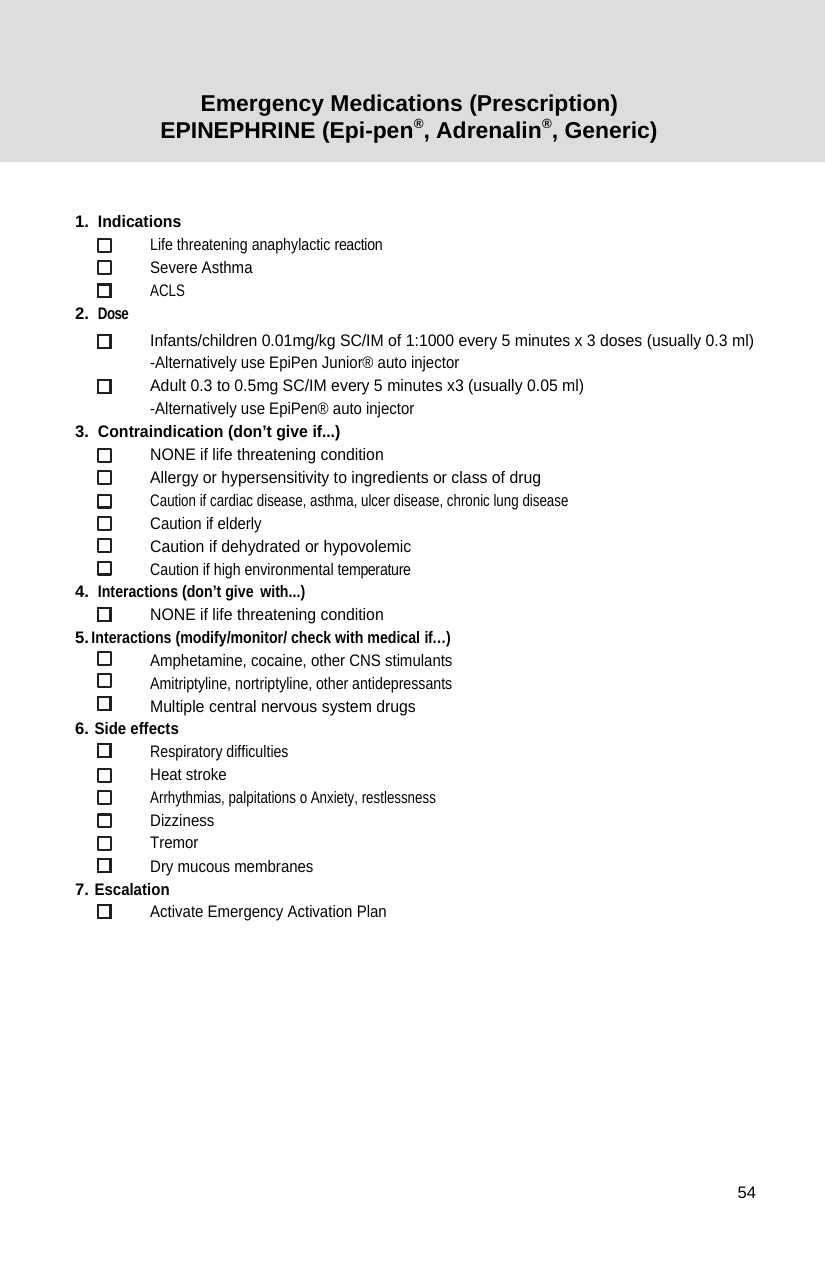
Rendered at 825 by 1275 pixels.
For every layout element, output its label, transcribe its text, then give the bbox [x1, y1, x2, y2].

text NONE if life threatening condition [150, 445, 825, 464]
text Arrhythmias, palpitations o Anxiety, restlessness Dizziness [150, 788, 450, 830]
list Interactions (modify/monitor/ check with medical if…) Amphetamine, cocaine, other CNS stimulants Amitriptyline, nortriptyline, other antidepressants Multiple central nervous system drugs [75, 628, 454, 716]
subtitle Escalation [75, 879, 825, 898]
text Caution if dehydrated or hypovolemic Caution if high environmental temperature [150, 537, 416, 579]
subtitle Side effects [75, 719, 825, 738]
text ACLS [150, 281, 825, 300]
text Allergy or hypersensitivity to ingredients or class of drug [150, 468, 825, 487]
text Dry mucous membranes [150, 856, 825, 876]
text Caution if cardiac disease, asthma, ulcer disease, chronic lung disease Caution if elderly [150, 491, 611, 533]
text -Alternatively use EpiPen® auto injector [150, 399, 825, 418]
subtitle Interactions (don’t give with...) [75, 582, 825, 601]
text -Alternatively use EpiPen Junior® auto injector [150, 353, 825, 372]
text Life threatening anaphylactic reaction Severe Asthma [150, 235, 384, 277]
text Infants/children 0.01mg/kg SC/IM of 1:1000 every 5 minutes x 3 doses (usually 0.3 ml) [150, 330, 825, 349]
text Respiratory difficulties Heat stroke [150, 742, 293, 784]
text Tremor [150, 834, 825, 853]
text Activate Emergency Activation Plan [150, 902, 825, 921]
text NONE if life threatening condition [150, 605, 825, 624]
subtitle Dose [75, 304, 130, 323]
subtitle Contraindication (don’t give if...) [75, 422, 825, 441]
subtitle Indications [75, 212, 825, 231]
text Adult 0.3 to 0.5mg SC/IM every 5 minutes x3 (usually 0.05 ml) [150, 376, 825, 395]
